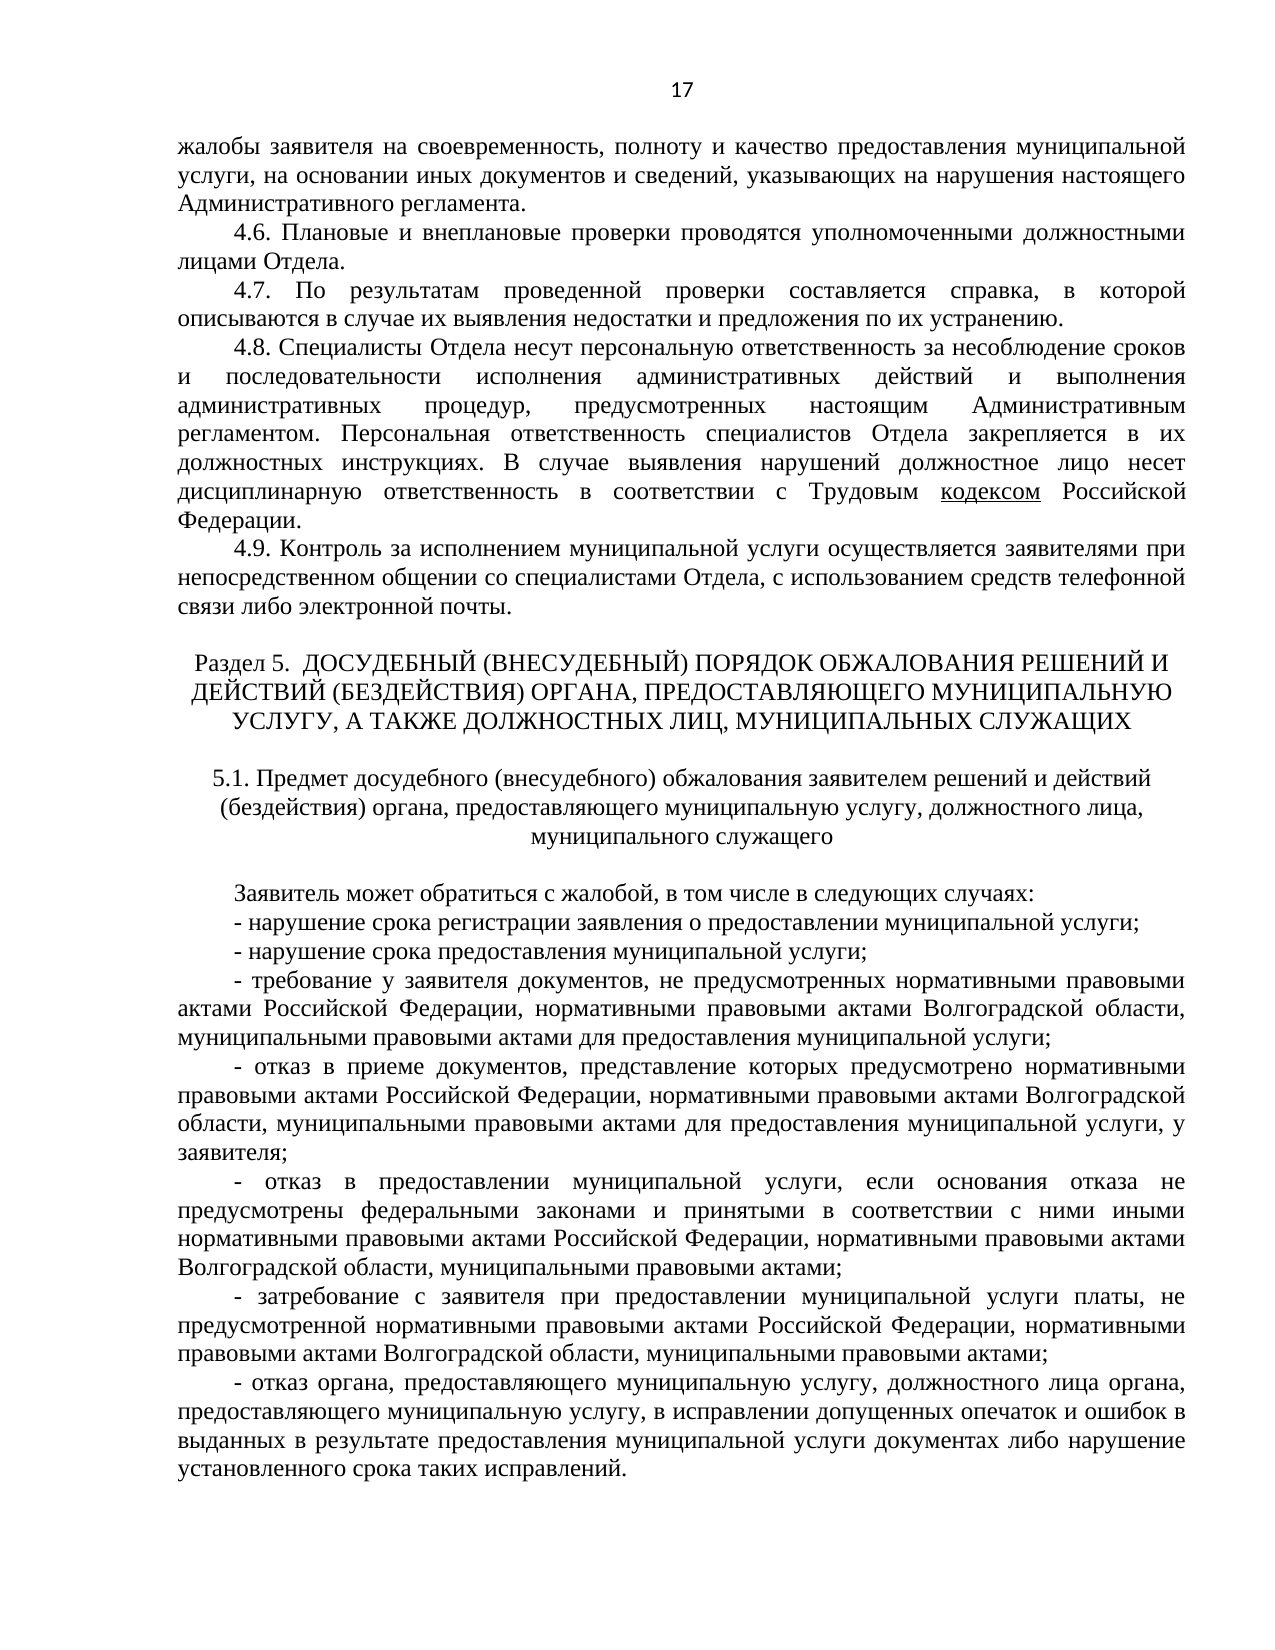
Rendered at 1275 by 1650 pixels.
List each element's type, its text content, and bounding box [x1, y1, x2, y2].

text 4.9. Контроль за исполнением муниципальной услуги осуществляется заявителями при непосредственном общении со специалистами Отдела, с использованием средств телефонной связи либо электронной почты. [177, 533, 1186, 620]
text 4.8. Специалисты Отдела несут персональную ответственность за несоблюдение сроков и последовательности исполнения административных действий и выполнения административных процедур, предусмотренных настоящим Административным регламентом. Персональная ответственность специалистов Отдела закрепляется в их должностных инструкциях. В случае выявления нарушений должностное лицо несет дисциплинарную ответственность в соответствии с Трудовым кодексом Российской Федерации. [177, 332, 1186, 533]
text - отказ в предоставлении муниципальной услуги, если основания отказа не предусмотрены федеральными законами и принятыми в соответствии с ними иными нормативными правовыми актами Российской Федерации, нормативными правовыми актами Волгоградской области, муниципальными правовыми актами; [177, 1166, 1186, 1281]
text Заявитель может обратиться с жалобой, в том числе в следующих случаях: [177, 878, 1186, 907]
text - затребование с заявителя при предоставлении муниципальной услуги платы, не предусмотренной нормативными правовыми актами Российской Федерации, нормативными правовыми актами Волгоградской области, муниципальными правовыми актами; [177, 1281, 1186, 1367]
text 4.7. По результатам проведенной проверки составляется справка, в которой описываются в случае их выявления недостатки и предложения по их устранению. [177, 275, 1186, 332]
text 4.6. Плановые и внеплановые проверки проводятся уполномоченными должностными лицами Отдела. [177, 217, 1186, 275]
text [177, 131, 1186, 217]
text - нарушение срока предоставления муниципальной услуги; [177, 936, 1186, 965]
text - нарушение срока регистрации заявления о предоставлении муниципальной услуги; [177, 907, 1186, 936]
text - требование у заявителя документов, не предусмотренных нормативными правовыми актами Российской Федерации, нормативными правовыми актами Волгоградской области, муниципальными правовыми актами для предоставления муниципальной услуги; [177, 965, 1186, 1051]
text - отказ в приеме документов, представление которых предусмотрено нормативными правовыми актами Российской Федерации, нормативными правовыми актами Волгоградской области, муниципальными правовыми актами для предоставления муниципальной услуги, у заявителя; [177, 1051, 1186, 1166]
text - отказ органа, предоставляющего муниципальную услугу, должностного лица органа, предоставляющего муниципальную услугу, в исправлении допущенных опечаток и ошибок в выданных в результате предоставления муниципальной услуги документах либо нарушение установленного срока таких исправлений. [177, 1367, 1186, 1482]
text 5.1. Предмет досудебного (внесудебного) обжалования заявителем решений и действий (бездействия) органа, предоставляющего муниципальную услугу, должностного лица, муниципального служащего [177, 763, 1186, 850]
text Раздел 5. ДОСУДЕБНЫЙ (ВНЕСУДЕБНЫЙ) ПОРЯДОК ОБЖАЛОВАНИЯ РЕШЕНИЙ И ДЕЙСТВИЙ (БЕЗДЕЙСТВИЯ) ОРГАНА, ПРЕДОСТАВЛЯЮЩЕГО МУНИЦИПАЛЬНУЮ УСЛУГУ, А ТАКЖЕ ДОЛЖНОСТНЫХ ЛИЦ, МУНИЦИПАЛЬНЫХ СЛУЖАЩИХ [177, 648, 1186, 735]
